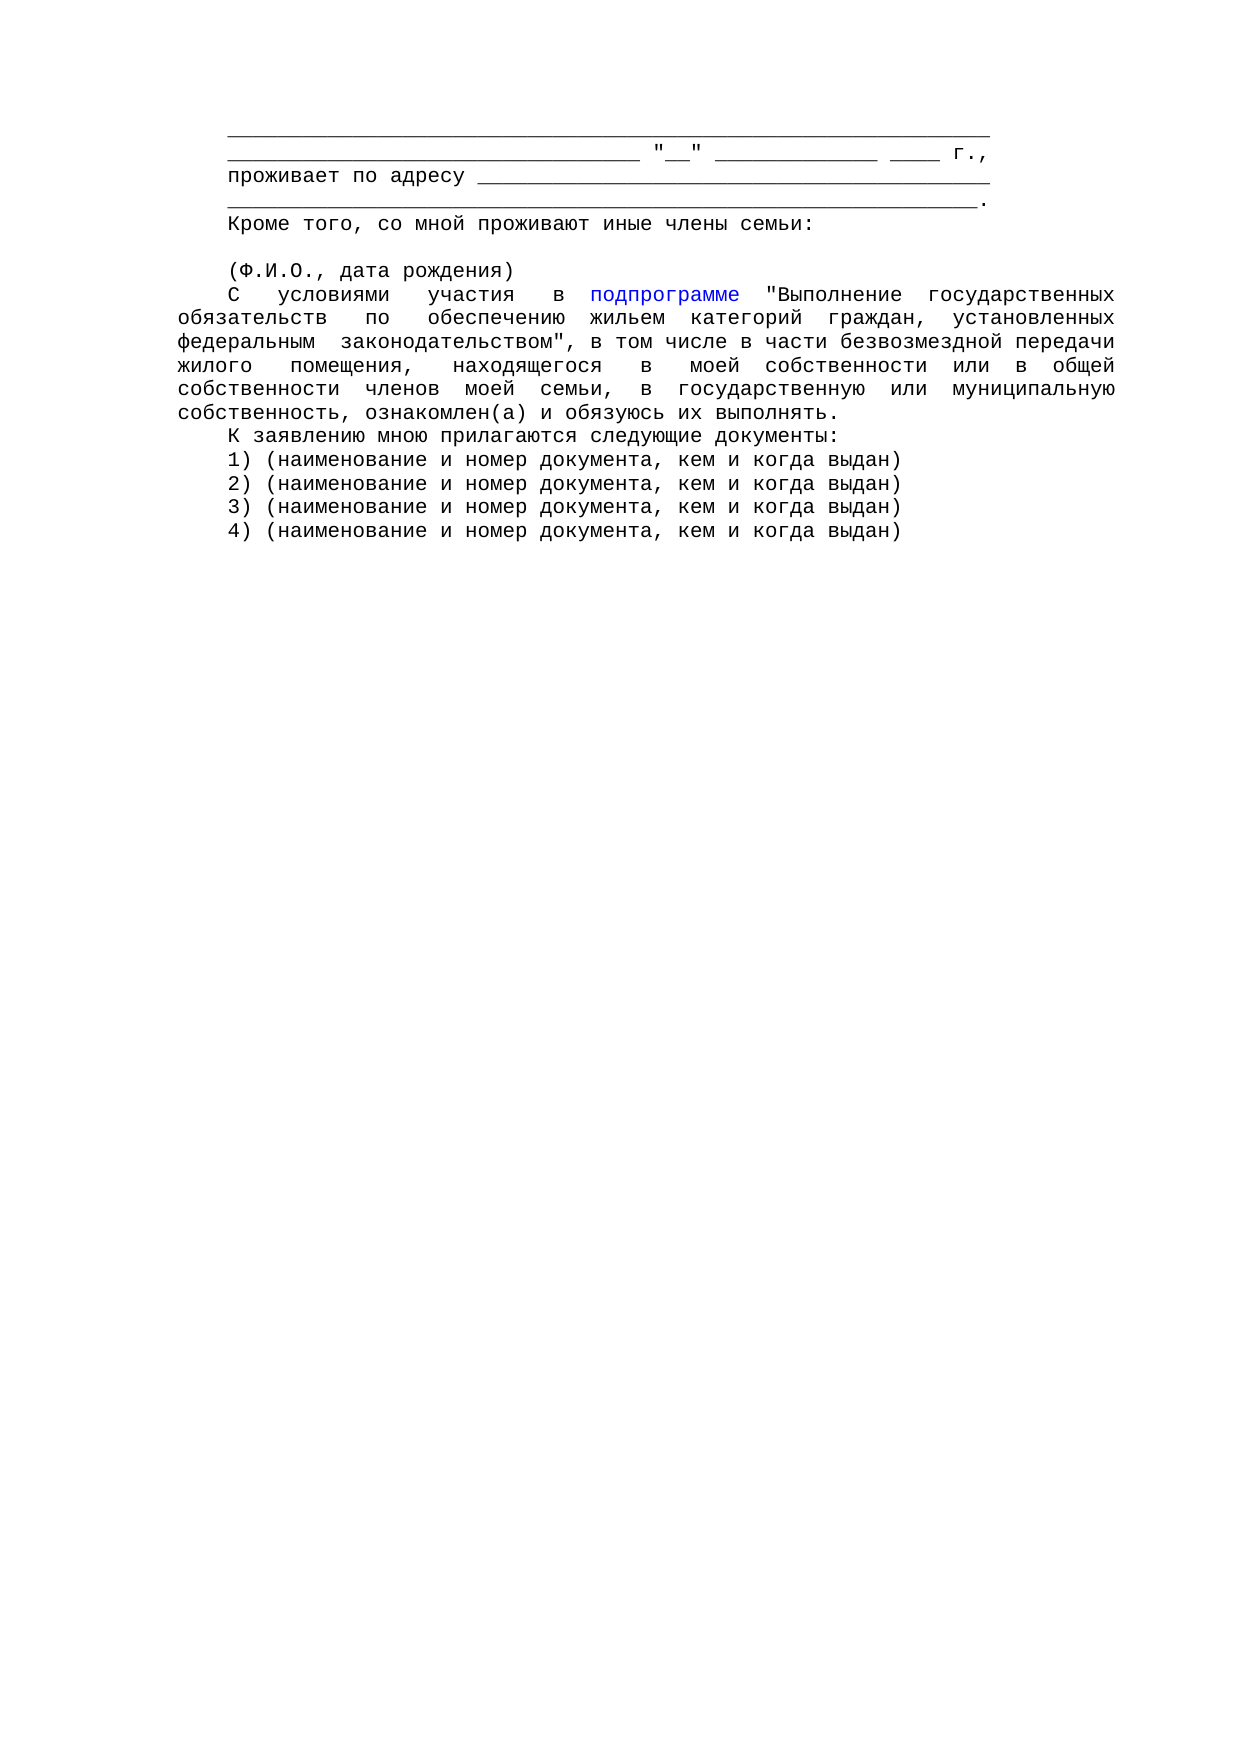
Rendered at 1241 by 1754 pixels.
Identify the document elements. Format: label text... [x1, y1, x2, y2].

text обязательств по обеспечению жильем категорий граждан, установленных [177, 307, 1152, 331]
text 1) (наименование и номер документа, кем и когда выдан) [177, 449, 1152, 473]
text собственности членов моей семьи, в государственную или муниципальную [177, 378, 1152, 402]
text _________________________________ "__" _____________ ____ г., [177, 142, 1152, 165]
text 2) (наименование и номер документа, кем и когда выдан) [177, 473, 1152, 496]
text 4) (наименование и номер документа, кем и когда выдан) [177, 520, 1152, 544]
text федеральным законодательством", в том числе в части безвозмездной передачи [177, 331, 1152, 354]
text ____________________________________________________________. [177, 189, 1152, 213]
text С условиями участия в подпрограмме "Выполнение государственных [177, 284, 1152, 307]
text (Ф.И.О., дата рождения) [177, 260, 1152, 284]
text К заявлению мною прилагаются следующие документы: [177, 426, 1152, 449]
text 3) (наименование и номер документа, кем и когда выдан) [177, 496, 1152, 520]
text _____________________________________________________________ [177, 118, 1152, 142]
text жилого помещения, находящегося в моей собственности или в общей [177, 354, 1152, 378]
text проживает по адресу _________________________________________ [177, 165, 1152, 189]
text Кроме того, со мной проживают иные члены семьи: [177, 213, 1152, 236]
text собственность, ознакомлен(а) и обязуюсь их выполнять. [177, 402, 1152, 426]
